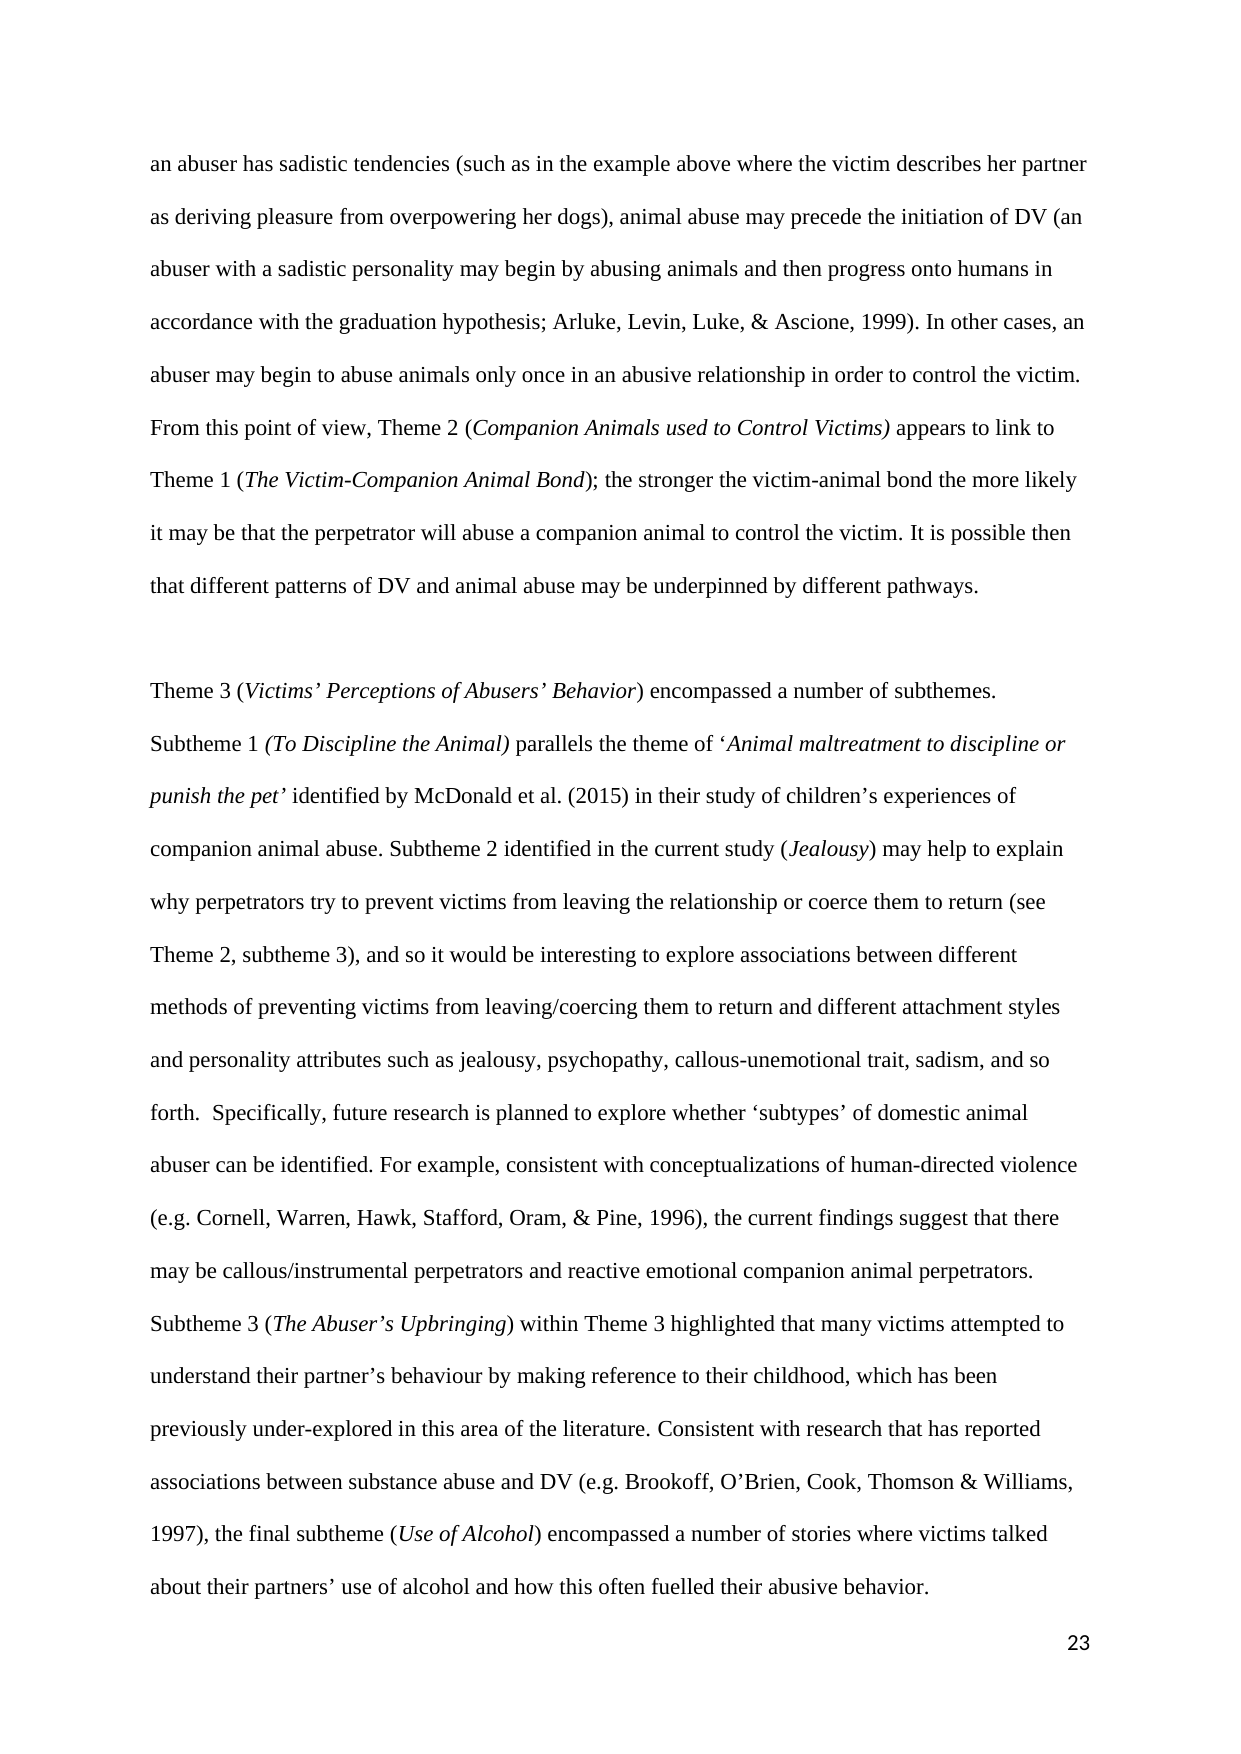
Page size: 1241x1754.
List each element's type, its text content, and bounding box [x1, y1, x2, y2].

text Theme 3 (Victims’ Perceptions of Abusers’ Behavior) encompassed a number of subthemes. Subtheme 1 (To Discipline the Animal) parallels the theme of ‘Animal maltreatment to discipline or punish the pet’ identified by McDonald et al. (2015) in their study of children’s experiences of companion animal abuse. Subtheme 2 identified in the current study (Jealousy) may help to explain why perpetrators try to prevent victims from leaving the relationship or coerce them to return (see Theme 2, subtheme 3), and so it would be interesting to explore associations between different methods of preventing victims from leaving/coercing them to return and different attachment styles and personality attributes such as jealousy, psychopathy, callous-unemotional trait, sadism, and so forth. Specifically, future research is planned to explore whether ‘subtypes’ of domestic animal abuser can be identified. For example, consistent with conceptualizations of human-directed violence (e.g. Cornell, Warren, Hawk, Stafford, Oram, & Pine, 1996), the current findings suggest that there may be callous/instrumental perpetrators and reactive emotional companion animal perpetrators. Subtheme 3 (The Abuser’s Upbringing) within Theme 3 highlighted that many victims attempted to understand their partner’s behaviour by making reference to their childhood, which has been previously under-explored in this area of the literature. Consistent with research that has reported associations between substance abuse and DV (e.g. Brookoff, O’Brien, Cook, Thomson & Williams, 1997), the final subtheme (Use of Alcohol) encompassed a number of stories where victims talked about their partners’ use of alcohol and how this often fuelled their abusive behavior. [150, 677, 1090, 1599]
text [150, 150, 1090, 598]
